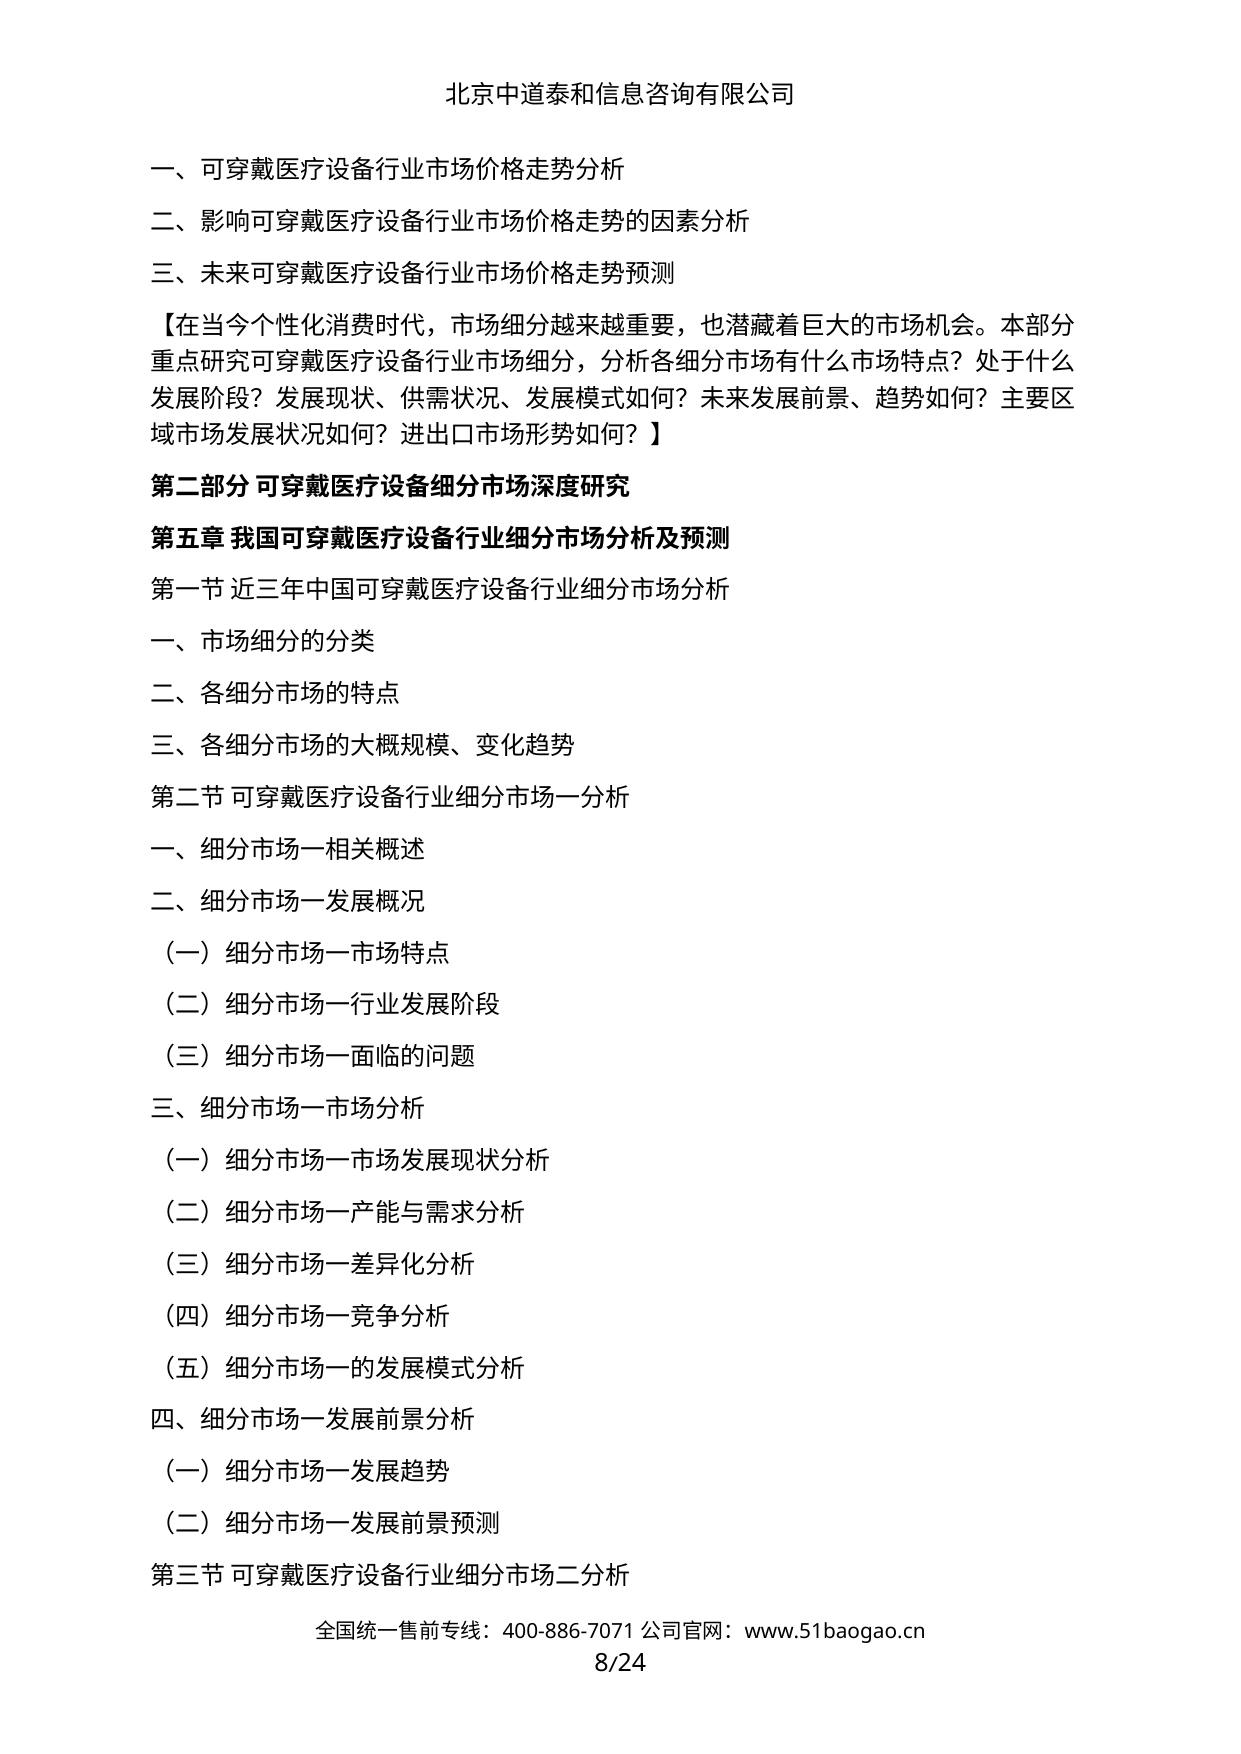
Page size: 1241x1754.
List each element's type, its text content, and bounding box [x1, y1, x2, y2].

text 第二节 可穿戴医疗设备行业细分市场一分析 [150, 777, 1090, 814]
text （一）细分市场一市场发展现状分析 [150, 1141, 1090, 1177]
text 二、细分市场一发展概况 [150, 881, 1090, 917]
text （四）细分市场一竞争分析 [150, 1296, 1090, 1332]
text （五）细分市场一的发展模式分析 [150, 1348, 1090, 1384]
text （二）细分市场一发展前景预测 [150, 1504, 1090, 1540]
text （一）细分市场一发展趋势 [150, 1452, 1090, 1488]
text 三、细分市场一市场分析 [150, 1089, 1090, 1125]
text （二）细分市场一产能与需求分析 [150, 1192, 1090, 1229]
text 第三节 可穿戴医疗设备行业细分市场二分析 [150, 1556, 1090, 1592]
text （三）细分市场一差异化分析 [150, 1244, 1090, 1281]
text 【在当今个性化消费时代，市场细分越来越重要，也潜藏着巨大的市场机会。本部分重点研究可穿戴医疗设备行业市场细分，分析各细分市场有什么市场特点？处于什么发展阶段？发展现状、供需状况、发展模式如何？未来发展前景、趋势如何？主要区域市场发展状况如何？进出口市场形势如何？】 [150, 306, 1090, 451]
text 第一节 近三年中国可穿戴医疗设备行业细分市场分析 [150, 570, 1090, 606]
text 三、未来可穿戴医疗设备行业市场价格走势预测 [150, 254, 1090, 290]
text 二、影响可穿戴医疗设备行业市场价格走势的因素分析 [150, 202, 1090, 238]
text （一）细分市场一市场特点 [150, 933, 1090, 969]
text 一、细分市场一相关概述 [150, 829, 1090, 866]
text （三）细分市场一面临的问题 [150, 1037, 1090, 1073]
text 二、各细分市场的特点 [150, 674, 1090, 710]
text 一、可穿戴医疗设备行业市场价格走势分析 [150, 150, 1090, 186]
text 三、各细分市场的大概规模、变化趋势 [150, 726, 1090, 762]
text 第五章 我国可穿戴医疗设备行业细分市场分析及预测 [150, 518, 1090, 554]
text 四、细分市场一发展前景分析 [150, 1400, 1090, 1436]
text 第二部分 可穿戴医疗设备细分市场深度研究 [150, 466, 1090, 502]
text （二）细分市场一行业发展阶段 [150, 985, 1090, 1021]
text 一、市场细分的分类 [150, 622, 1090, 658]
